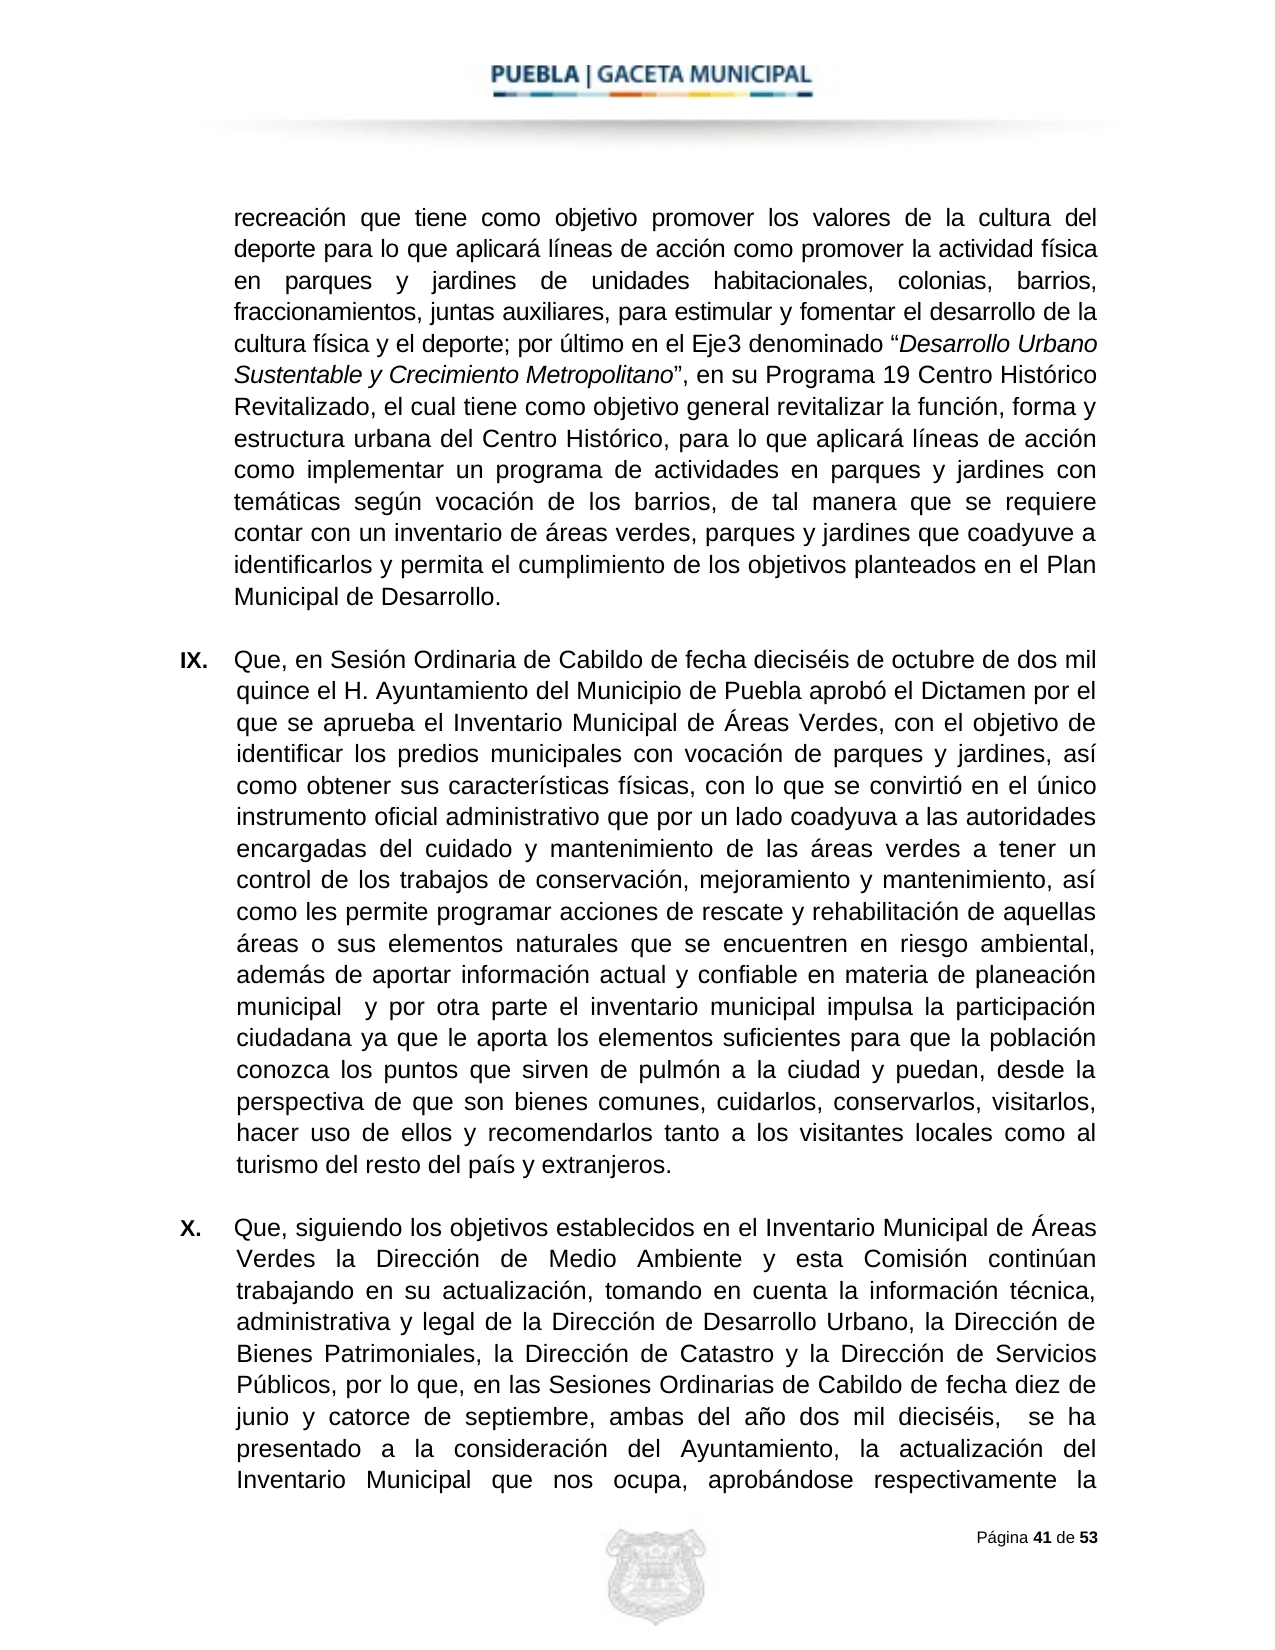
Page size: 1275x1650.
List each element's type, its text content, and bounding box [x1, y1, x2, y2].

list Que, en Sesión Ordinaria de Cabildo de fecha dieciséis de octubre de dos mil quince el H. Ayuntamiento del Municipio de Puebla aprobó el Dictamen por el que se aprueba el Inventario Municipal de Áreas Verdes, con el objetivo de identificar los predios municipales con vocación de parques y jardines, así como obtener sus características físicas, con lo que se convirtió en el único instrumento oficial administrativo que por un lado coadyuva a las autoridades encargadas del cuidado y mantenimiento de las áreas verdes a tener un control de los trabajos de conservación, mejoramiento y mantenimiento, así como les permite programar acciones de rescate y rehabilitación de aquellas áreas o sus elementos naturales que se encuentren en riesgo ambiental, además de aportar información actual y confiable en materia de planeación municipal y por otra parte el inventario municipal impulsa la participación ciudadana ya que le aporta los elementos suficientes para que la población conozca los puntos que sirven de pulmón a la ciudad y puedan, desde la perspectiva de que son bienes comunes, cuidarlos, conservarlos, visitarlos, hacer uso de ellos y recomendarlos tanto a los visitantes locales como al turismo del resto del país y extranjeros. [180, 644, 1098, 1178]
picture [202, 65, 1120, 1626]
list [180, 1213, 1098, 1494]
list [177, 203, 1098, 610]
